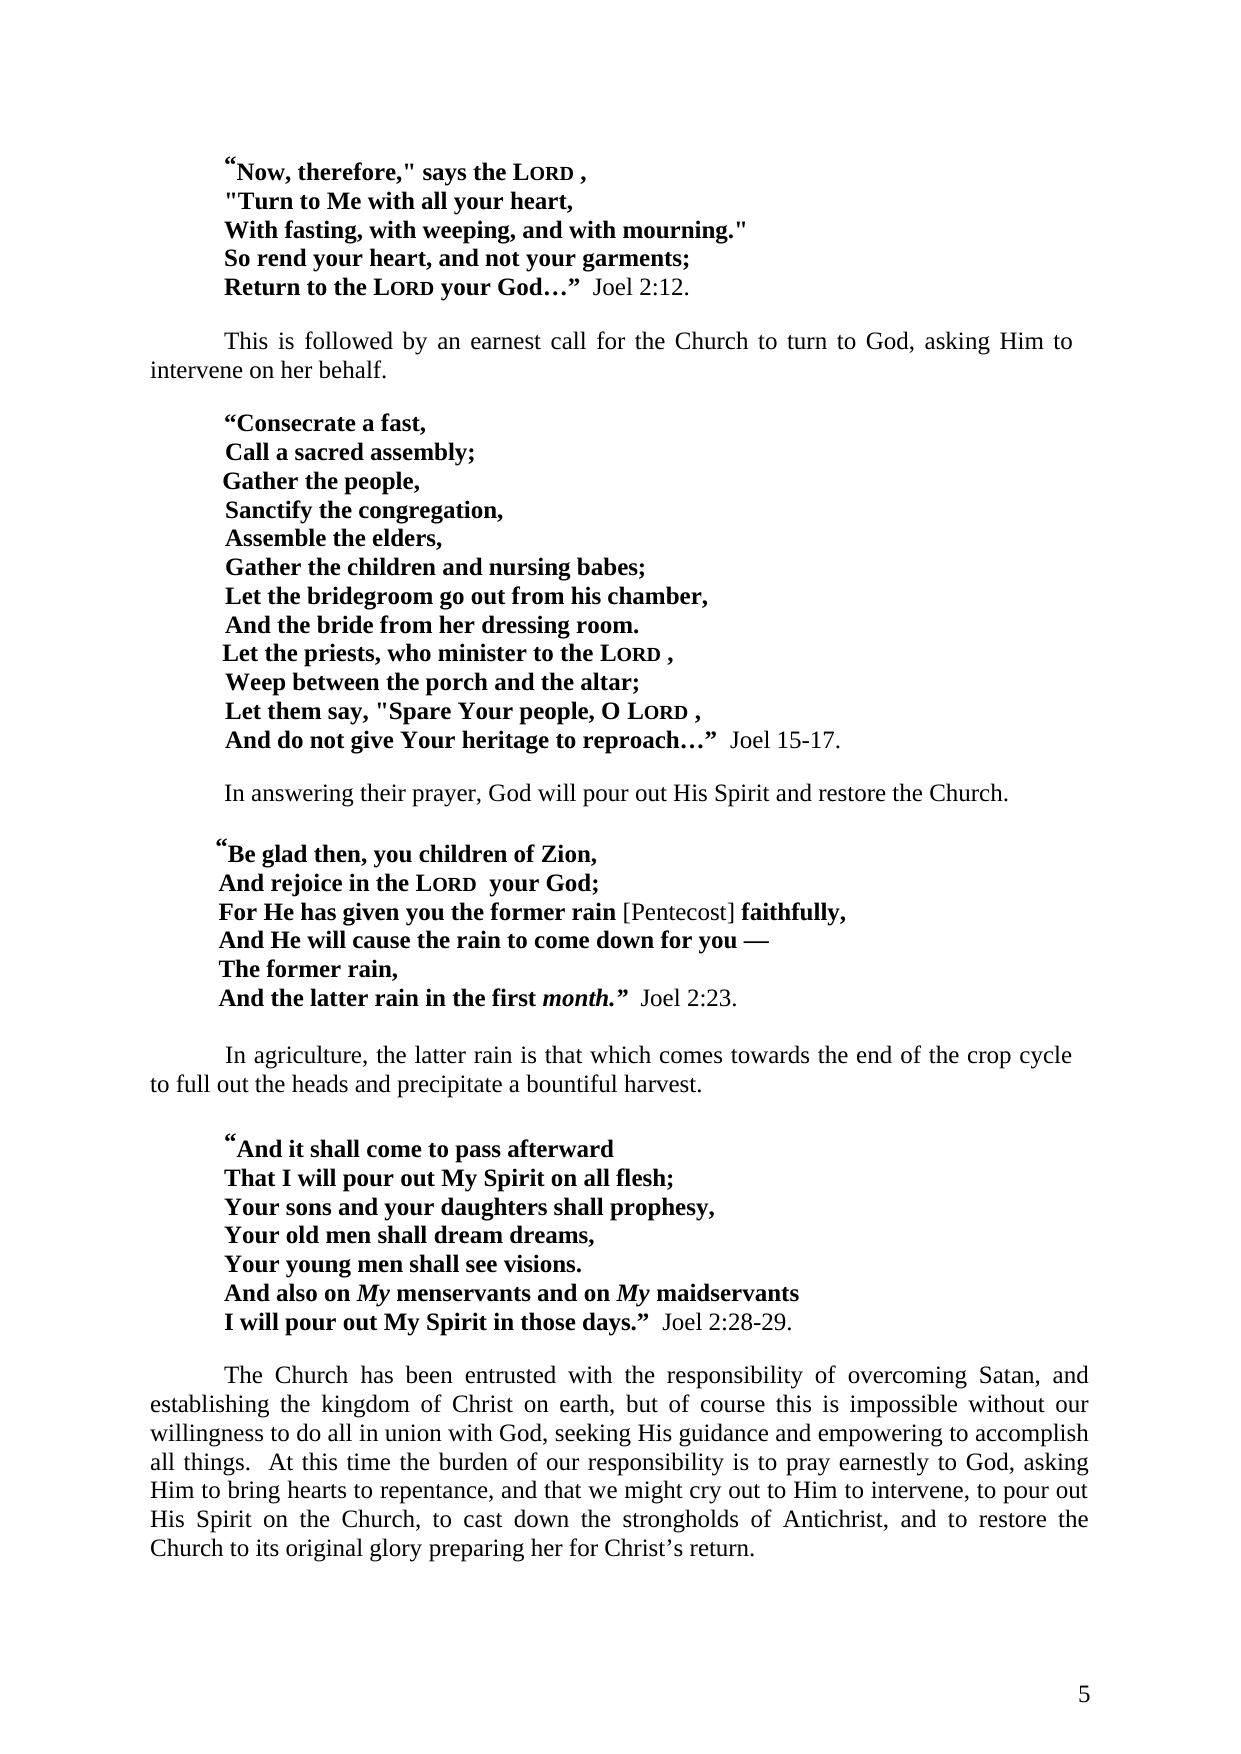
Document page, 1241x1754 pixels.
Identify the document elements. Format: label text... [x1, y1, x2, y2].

text Weep between the porch and the altar; [225, 667, 1074, 696]
text Let them say, "Spare Your people, O Lord , [225, 696, 1074, 725]
text I will pour out My Spirit in those days.” Joel 2:28-29. [224, 1307, 1074, 1335]
text Let the bridegroom go out from his chamber, [225, 581, 1074, 610]
text The former rain, [218, 954, 1074, 983]
text Your young men shall see visions. [224, 1249, 1074, 1278]
text And rejoice in the Lord your God; [218, 868, 1074, 897]
text In agriculture, the latter rain is that which comes towards the end of the crop cycle to full out the heads and precipitate a bountiful harvest. [150, 1041, 1074, 1098]
text That I will pour out My Spirit on all flesh; [224, 1163, 1074, 1192]
text And He will cause the rain to come down for you — [218, 926, 1074, 954]
text So rend your heart, and not your garments; [224, 243, 1074, 272]
text Gather the children and nursing babes; [225, 552, 1074, 581]
text The Church has been entrusted with the responsibility of overcoming Satan, and establishing the kingdom of Christ on earth, but of course this is impossible without our willingness to do all in union with God, seeking His guidance and empowering to accomplish all things. At this time the burden of our responsibility is to pray earnestly to God, asking Him to bring hearts to repentance, and that we might cry out to Him to intervene, to pour out His Spirit on the Church, to cast down the strongholds of Antichrist, and to restore the Church to its original glory preparing her for Christ’s return. [150, 1360, 1090, 1562]
text Call a sacred assembly; [225, 437, 1074, 466]
text And the bride from her dressing room. [225, 610, 1074, 638]
text And also on My menservants and on My maidservants [224, 1278, 1074, 1307]
text This is followed by an earnest call for the Church to turn to God, asking Him to intervene on her behalf. [150, 326, 1074, 383]
text With fasting, with weeping, and with mourning." [224, 215, 1074, 243]
text “Be glad then, you children of Zion, [215, 832, 1074, 868]
text “Consecrate a fast, [224, 408, 1074, 437]
text Your sons and your daughters shall prophesy, [224, 1192, 1074, 1220]
text Gather the people, [222, 466, 1074, 495]
text For He has given you the former rain [Pentecost] faithfully, [218, 897, 1074, 926]
text “Now, therefore," says the Lord , [224, 150, 1074, 186]
text Sanctify the congregation, [225, 495, 1074, 523]
text “And it shall come to pass afterward [224, 1127, 1074, 1163]
text Your old men shall dream dreams, [224, 1220, 1074, 1249]
text Let the priests, who minister to the Lord , [222, 638, 1074, 667]
text Assemble the elders, [225, 523, 1074, 552]
text Return to the Lord your God…” Joel 2:12. [224, 272, 1074, 301]
text "Turn to Me with all your heart, [224, 186, 1074, 215]
text And do not give Your heritage to reproach…” Joel 15-17. [225, 725, 1074, 753]
text In answering their prayer, God will pour out His Spirit and restore the Church. [224, 778, 1074, 807]
text And the latter rain in the first month.” Joel 2:23. [218, 983, 1074, 1012]
